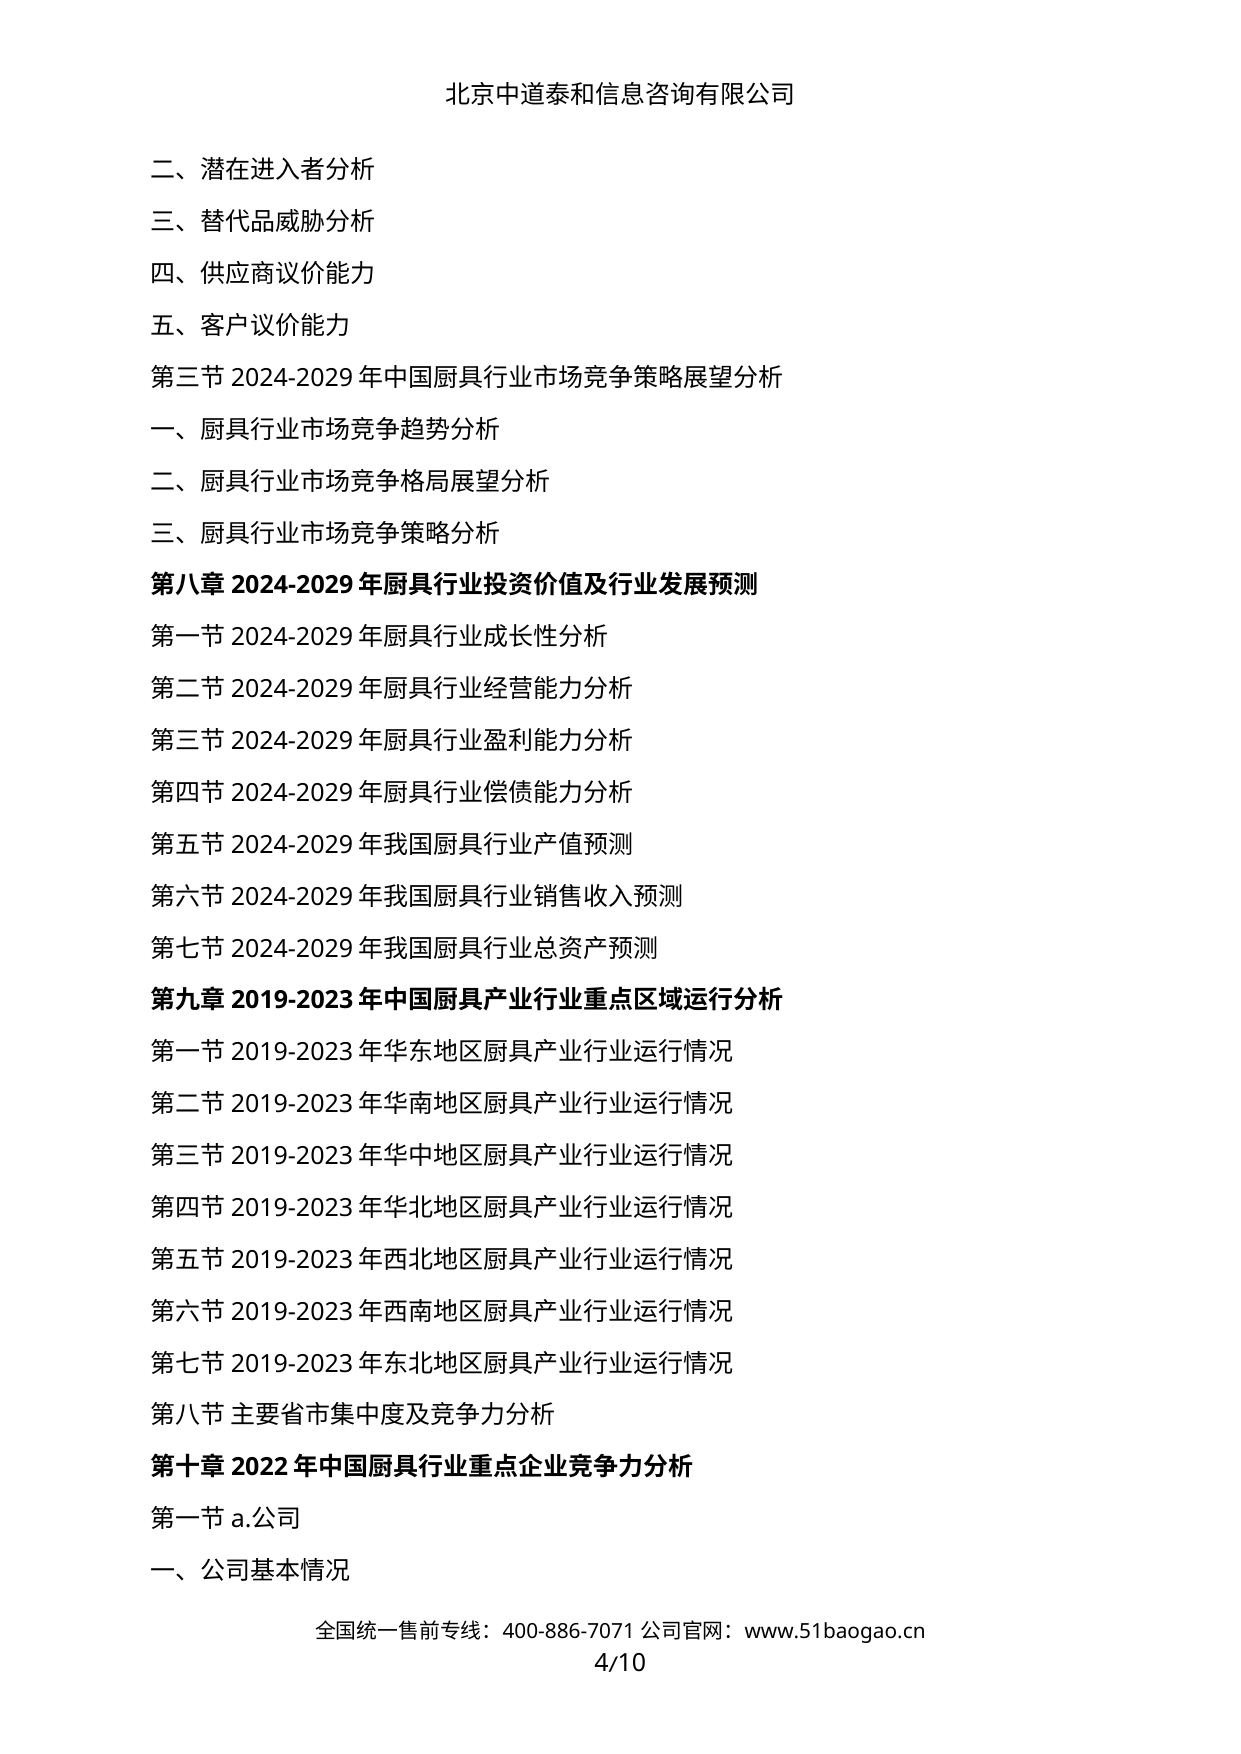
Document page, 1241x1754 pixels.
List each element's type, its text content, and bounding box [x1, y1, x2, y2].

text 第一节 2019-2023年华东地区厨具产业行业运行情况 [150, 1032, 1090, 1068]
text 第八节 主要省市集中度及竞争力分析 [150, 1395, 1090, 1431]
text 一、厨具行业市场竞争趋势分析 [150, 409, 1090, 446]
text 五、客户议价能力 [150, 306, 1090, 342]
text 第三节 2024-2029年中国厨具行业市场竞争策略展望分析 [150, 357, 1090, 394]
text 第五节 2019-2023年西北地区厨具产业行业运行情况 [150, 1239, 1090, 1276]
text 三、替代品威胁分析 [150, 202, 1090, 238]
text 第一节 2024-2029年厨具行业成长性分析 [150, 617, 1090, 653]
text 第一节 a.公司 [150, 1499, 1090, 1535]
text 第八章 2024-2029年厨具行业投资价值及行业发展预测 [150, 565, 1090, 601]
text 第九章 2019-2023年中国厨具产业行业重点区域运行分析 [150, 980, 1090, 1016]
text 三、厨具行业市场竞争策略分析 [150, 513, 1090, 549]
text 第三节 2024-2029年厨具行业盈利能力分析 [150, 721, 1090, 757]
text 第二节 2024-2029年厨具行业经营能力分析 [150, 669, 1090, 705]
text 第五节 2024-2029年我国厨具行业产值预测 [150, 824, 1090, 861]
text 第七节 2019-2023年东北地区厨具产业行业运行情况 [150, 1343, 1090, 1379]
text 第六节 2024-2029年我国厨具行业销售收入预测 [150, 876, 1090, 912]
text 第十章 2022年中国厨具行业重点企业竞争力分析 [150, 1447, 1090, 1483]
text 第三节 2019-2023年华中地区厨具产业行业运行情况 [150, 1136, 1090, 1172]
text 一、公司基本情况 [150, 1551, 1090, 1587]
text 二、厨具行业市场竞争格局展望分析 [150, 461, 1090, 497]
text 第六节 2019-2023年西南地区厨具产业行业运行情况 [150, 1291, 1090, 1327]
text 第二节 2019-2023年华南地区厨具产业行业运行情况 [150, 1084, 1090, 1120]
text 第四节 2019-2023年华北地区厨具产业行业运行情况 [150, 1187, 1090, 1224]
text 第四节 2024-2029年厨具行业偿债能力分析 [150, 772, 1090, 809]
text 二、潜在进入者分析 [150, 150, 1090, 186]
text 第七节 2024-2029年我国厨具行业总资产预测 [150, 928, 1090, 964]
text 四、供应商议价能力 [150, 254, 1090, 290]
